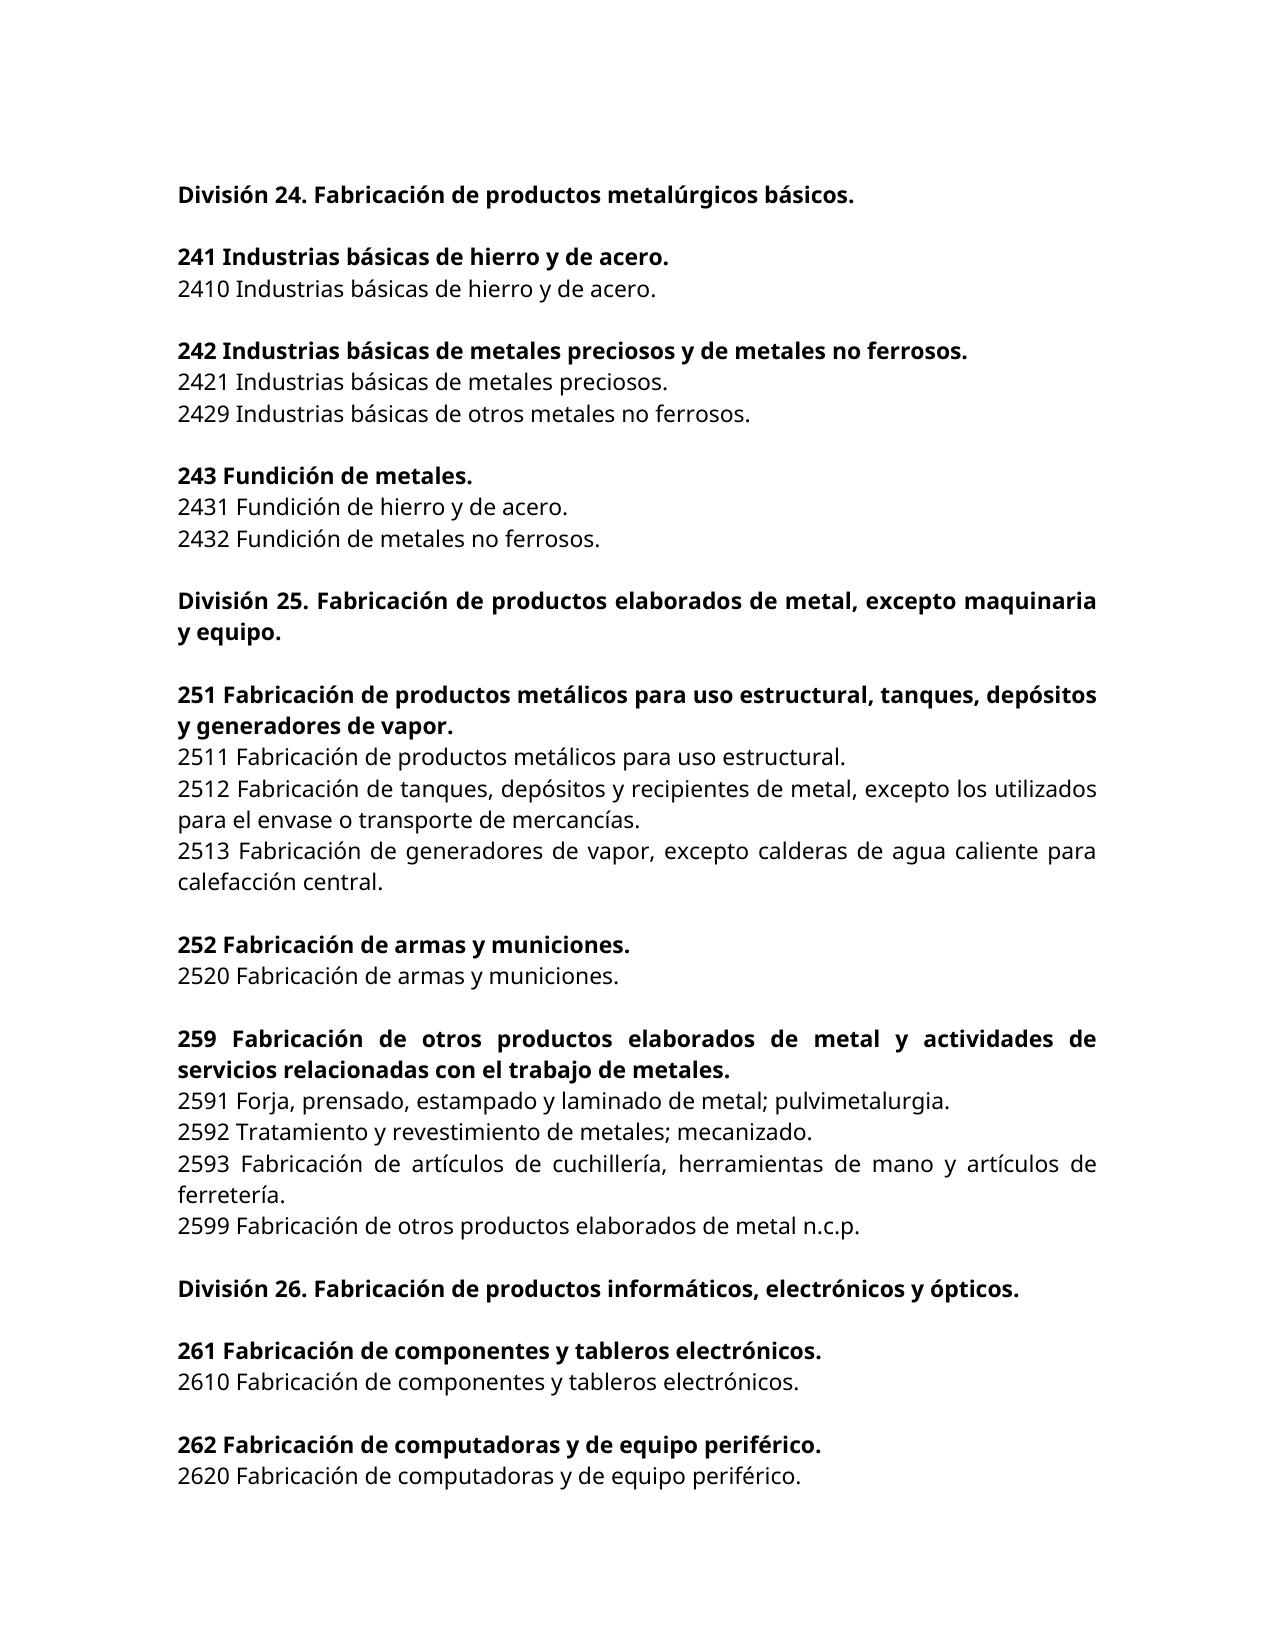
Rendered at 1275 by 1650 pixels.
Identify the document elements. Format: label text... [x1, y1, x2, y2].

text 2599 Fabricación de otros productos elaborados de metal n.c.p. [177, 1210, 1098, 1241]
text División 25. Fabricación de productos elaborados de metal, excepto maquinaria y equipo. [177, 585, 1098, 648]
text 243 Fundición de metales. [177, 460, 1098, 491]
text División 26. Fabricación de productos informáticos, electrónicos y ópticos. [177, 1273, 1098, 1304]
text 2410 Industrias básicas de hierro y de acero. [177, 273, 1098, 304]
text 2429 Industrias básicas de otros metales no ferrosos. [177, 398, 1098, 429]
text 2511 Fabricación de productos metálicos para uso estructural. [177, 741, 1098, 773]
text 252 Fabricación de armas y municiones. [177, 929, 1098, 960]
text División 24. Fabricación de productos metalúrgicos básicos. [177, 179, 1098, 210]
text 261 Fabricación de componentes y tableros electrónicos. [177, 1335, 1098, 1366]
text 2620 Fabricación de computadoras y de equipo periférico. [177, 1460, 1098, 1491]
text 241 Industrias básicas de hierro y de acero. [177, 241, 1098, 273]
text 2591 Forja, prensado, estampado y laminado de metal; pulvimetalurgia. [177, 1085, 1098, 1116]
text 242 Industrias básicas de metales preciosos y de metales no ferrosos. [177, 335, 1098, 366]
text 2431 Fundición de hierro y de acero. [177, 491, 1098, 523]
text 2432 Fundición de metales no ferrosos. [177, 523, 1098, 554]
text 262 Fabricación de computadoras y de equipo periférico. [177, 1429, 1098, 1460]
text 2520 Fabricación de armas y municiones. [177, 960, 1098, 991]
text 2610 Fabricación de componentes y tableros electrónicos. [177, 1366, 1098, 1398]
text 259 Fabricación de otros productos elaborados de metal y actividades de servicios relacionadas con el trabajo de metales. [177, 1023, 1098, 1085]
text 251 Fabricación de productos metálicos para uso estructural, tanques, depósitos y generadores de vapor. [177, 679, 1098, 741]
text 2512 Fabricación de tanques, depósitos y recipientes de metal, excepto los utilizados para el envase o transporte de mercancías. [177, 773, 1098, 835]
text 2421 Industrias básicas de metales preciosos. [177, 366, 1098, 398]
text 2592 Tratamiento y revestimiento de metales; mecanizado. [177, 1116, 1098, 1148]
text 2593 Fabricación de artículos de cuchillería, herramientas de mano y artículos de ferretería. [177, 1148, 1098, 1210]
text 2513 Fabricación de generadores de vapor, excepto calderas de agua caliente para calefacción central. [177, 835, 1098, 898]
